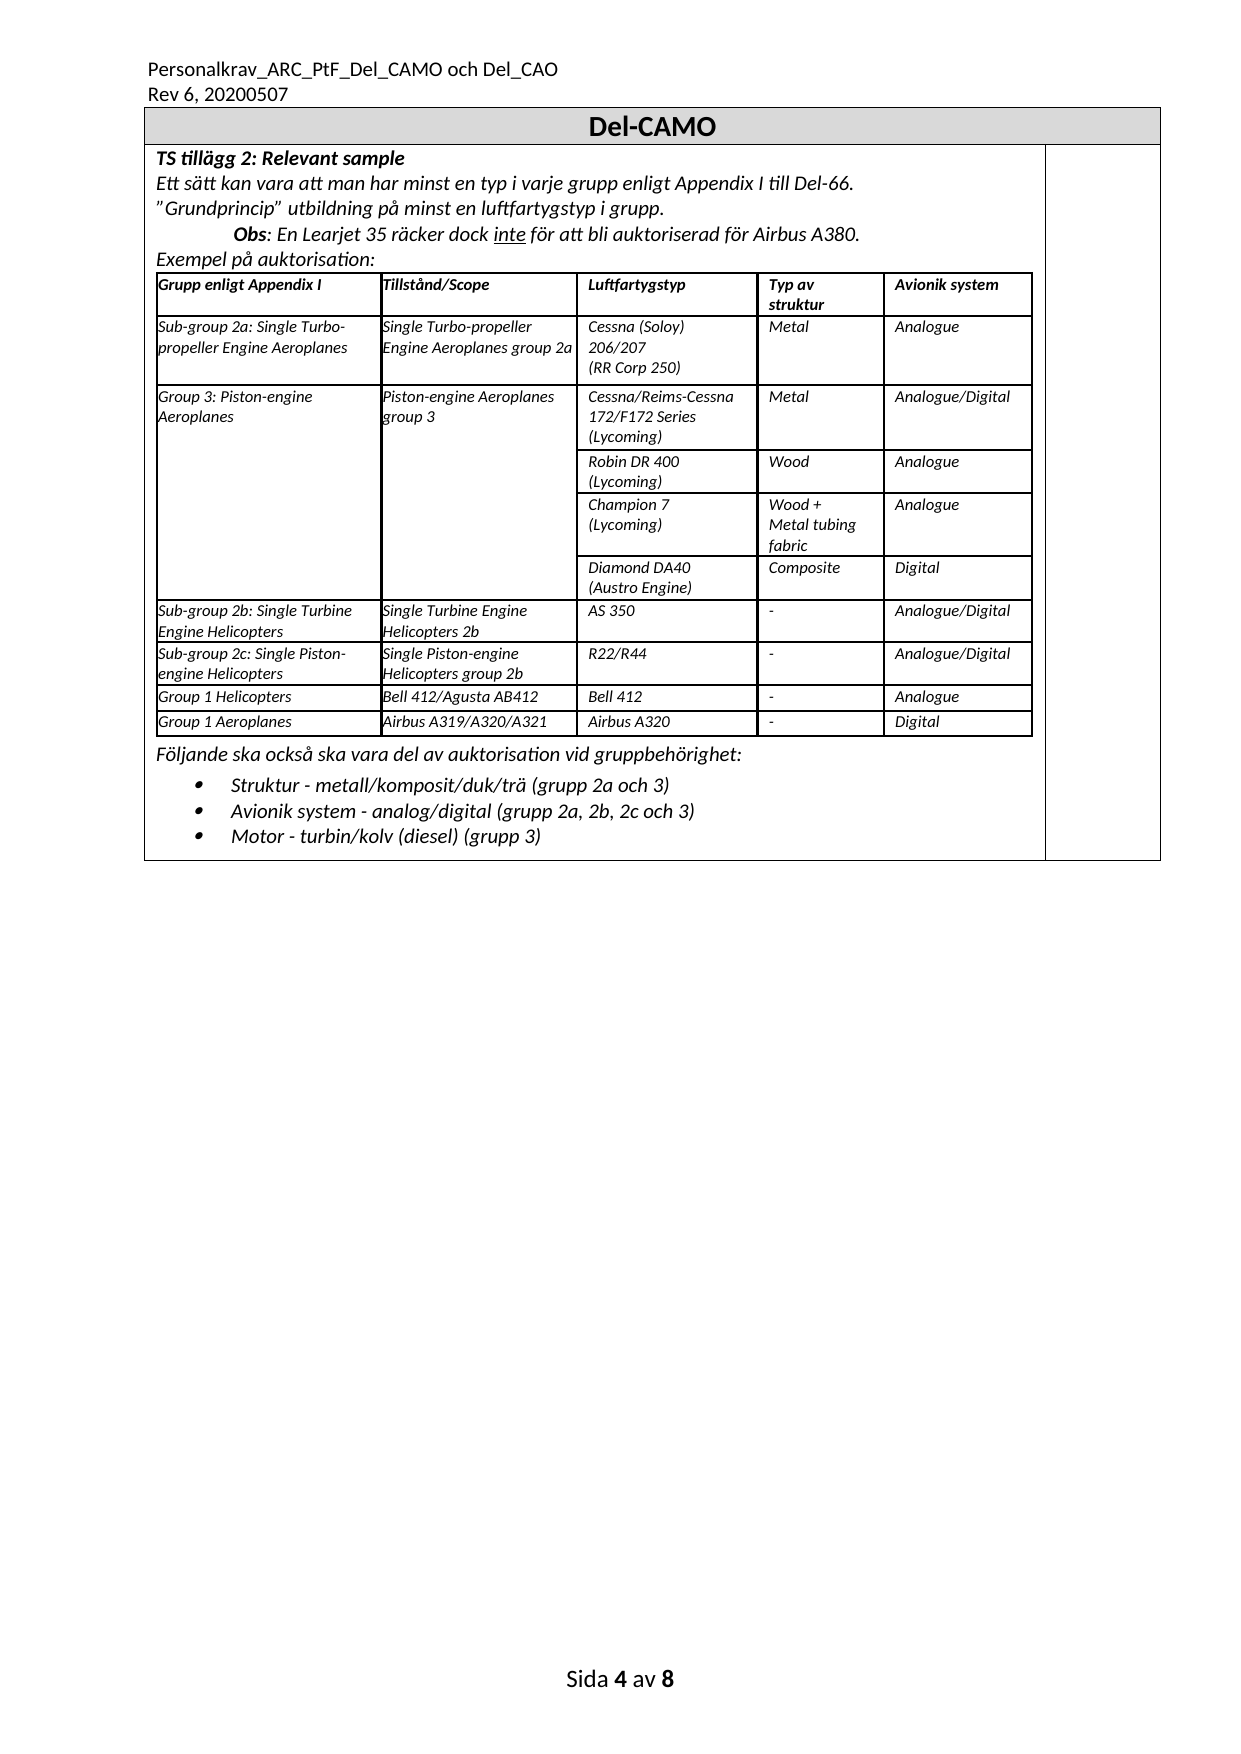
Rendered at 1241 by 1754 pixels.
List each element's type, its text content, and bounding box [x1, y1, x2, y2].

table_header Del-CAMO [145, 108, 1160, 144]
table_cell [1046, 145, 1160, 860]
table_cell TS tillägg 2: Relevant sample Ett sätt kan vara att man har minst en typ i varje grupp enligt Appendix I till Del-66. ”Grundprincip” utbildning på minst en luftfartygstyp i grupp. Obs: En Learjet 35 räcker dock inte för att bli auktoriserad för Airbus A380. Exempel på auktorisation: Följande ska också ska vara del av auktorisation vid gruppbehörighet: Struktur - metall/komposit/duk/trä (grupp 2a och 3) Avionik system - analog/digital (grupp 2a, 2b, 2c och 3) Motor - turbin/kolv (diesel) (grupp 3) [145, 145, 1045, 860]
